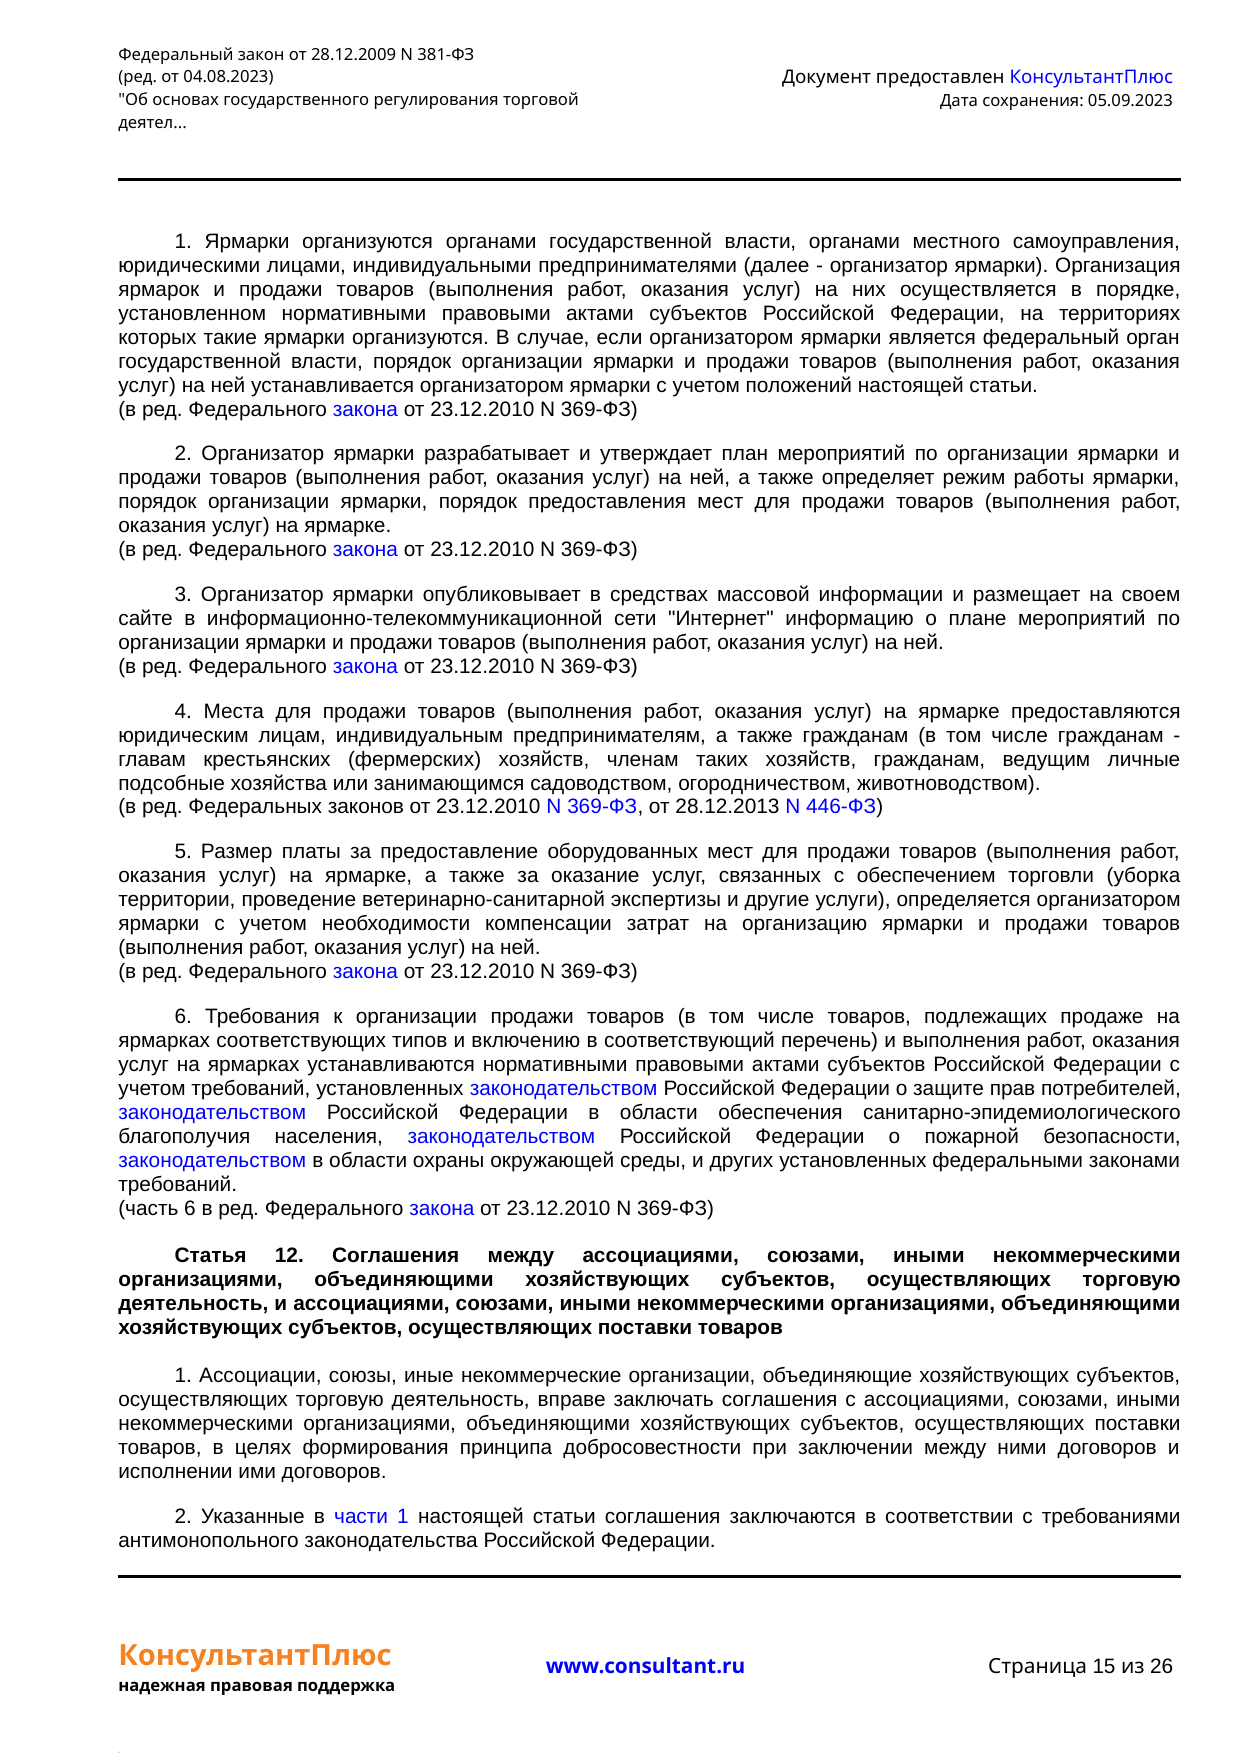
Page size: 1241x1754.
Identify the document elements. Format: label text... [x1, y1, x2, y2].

text 2. Указанные в части 1 настоящей статьи соглашения заключаются в соответствии с требованиями антимонопольного законодательства Российской Федерации. [118, 1504, 1181, 1552]
title Статья 12. Соглашения между ассоциациями, союзами, иными некоммерческими организациями, объединяющими хозяйствующих субъектов, осуществляющих торговую деятельность, и ассоциациями, союзами, иными некоммерческими организациями, объединяющими хозяйствующих субъектов, осуществляющих поставки товаров [118, 1243, 1181, 1339]
text (в ред. Федеральных законов от 23.12.2010 N 369-ФЗ, от 28.12.2013 N 446-ФЗ) [118, 794, 1181, 818]
text (в ред. Федерального закона от 23.12.2010 N 369-ФЗ) [118, 654, 1181, 678]
text 5. Размер платы за предоставление оборудованных мест для продажи товаров (выполнения работ, оказания услуг) на ярмарке, а также за оказание услуг, связанных с обеспечением торговли (уборка территории, проведение ветеринарно-санитарной экспертизы и другие услуги), определяется организатором ярмарки с учетом необходимости компенсации затрат на организацию ярмарки и продажи товаров (выполнения работ, оказания услуг) на ней. [118, 839, 1181, 959]
text 1. Ассоциации, союзы, иные некоммерческие организации, объединяющие хозяйствующих субъектов, осуществляющих торговую деятельность, вправе заключать соглашения с ассоциациями, союзами, иными некоммерческими организациями, объединяющими хозяйствующих субъектов, осуществляющих поставки товаров, в целях формирования принципа добросовестности при заключении между ними договоров и исполнении ими договоров. [118, 1363, 1181, 1483]
text 6. Требования к организации продажи товаров (в том числе товаров, подлежащих продаже на ярмарках соответствующих типов и включению в соответствующий перечень) и выполнения работ, оказания услуг на ярмарках устанавливаются нормативными правовыми актами субъектов Российской Федерации с учетом требований, установленных законодательством Российской Федерации о защите прав потребителей, законодательством Российской Федерации в области обеспечения санитарно-эпидемиологического благополучия населения, законодательством Российской Федерации о пожарной безопасности, законодательством в области охраны окружающей среды, и других установленных федеральными законами требований. [118, 1004, 1181, 1195]
text 3. Организатор ярмарки опубликовывает в средствах массовой информации и размещает на своем сайте в информационно-телекоммуникационной сети "Интернет" информацию о плане мероприятий по организации ярмарки и продажи товаров (выполнения работ, оказания услуг) на ней. [118, 582, 1181, 654]
text (в ред. Федерального закона от 23.12.2010 N 369-ФЗ) [118, 959, 1181, 983]
text 1. Ярмарки организуются органами государственной власти, органами местного самоуправления, юридическими лицами, индивидуальными предпринимателями (далее - организатор ярмарки). Организация ярмарок и продажи товаров (выполнения работ, оказания услуг) на них осуществляется в порядке, установленном нормативными правовыми актами субъектов Российской Федерации, на территориях которых такие ярмарки организуются. В случае, если организатором ярмарки является федеральный орган государственной власти, порядок организации ярмарки и продажи товаров (выполнения работ, оказания услуг) на ней устанавливается организатором ярмарки с учетом положений настоящей статьи. [118, 229, 1181, 396]
text 2. Организатор ярмарки разрабатывает и утверждает план мероприятий по организации ярмарки и продажи товаров (выполнения работ, оказания услуг) на ней, а также определяет режим работы ярмарки, порядок организации ярмарки, порядок предоставления мест для продажи товаров (выполнения работ, оказания услуг) на ярмарке. [118, 441, 1181, 537]
text (в ред. Федерального закона от 23.12.2010 N 369-ФЗ) [118, 396, 1181, 420]
text (часть 6 в ред. Федерального закона от 23.12.2010 N 369-ФЗ) [118, 1195, 1181, 1219]
text (в ред. Федерального закона от 23.12.2010 N 369-ФЗ) [118, 537, 1181, 561]
text 4. Места для продажи товаров (выполнения работ, оказания услуг) на ярмарке предоставляются юридическим лицам, индивидуальным предпринимателям, а также гражданам (в том числе гражданам - главам крестьянских (фермерских) хозяйств, членам таких хозяйств, гражданам, ведущим личные подсобные хозяйства или занимающимся садоводством, огородничеством, животноводством). [118, 698, 1181, 794]
